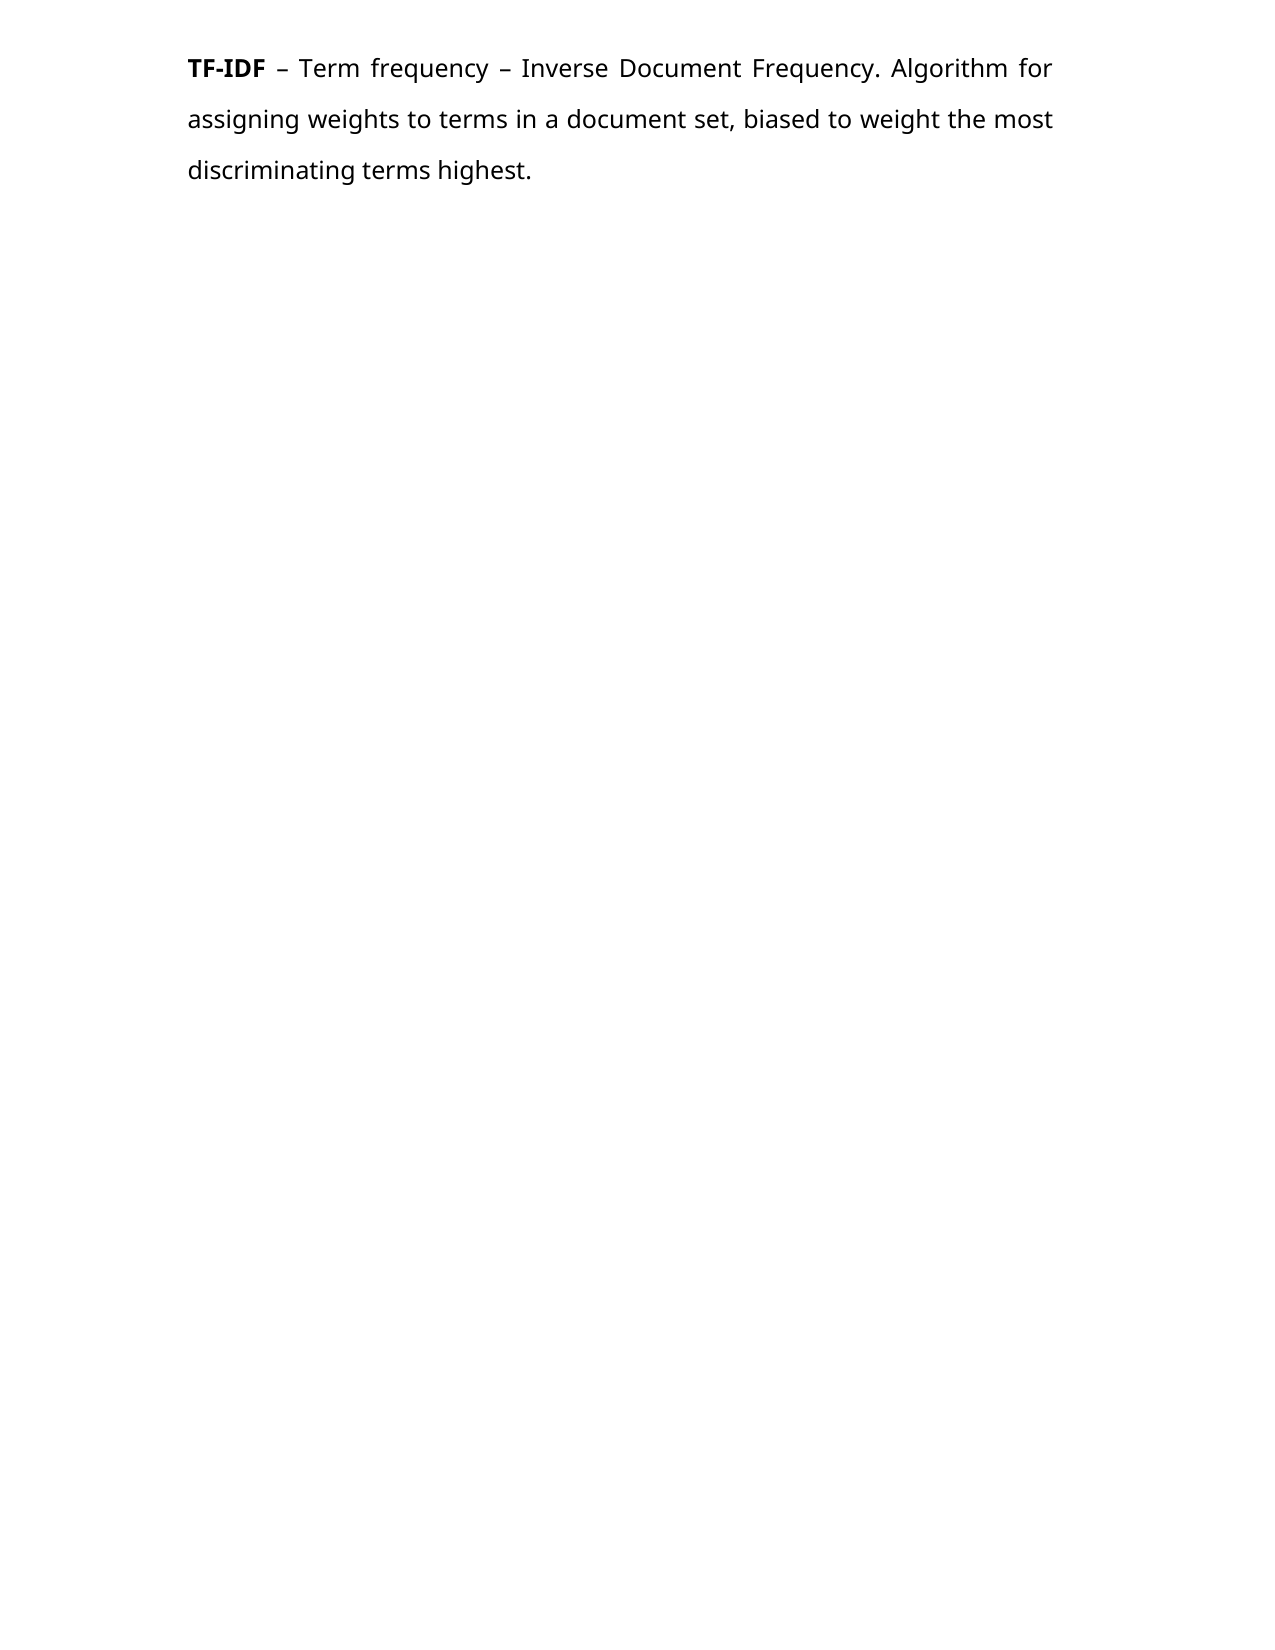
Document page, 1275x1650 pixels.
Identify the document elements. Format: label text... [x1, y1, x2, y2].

text TF-IDF – Term frequency – Inverse Document Frequency. Algorithm for assigning weights to terms in a document set, biased to weight the most discriminating terms highest. [187, 51, 1054, 187]
